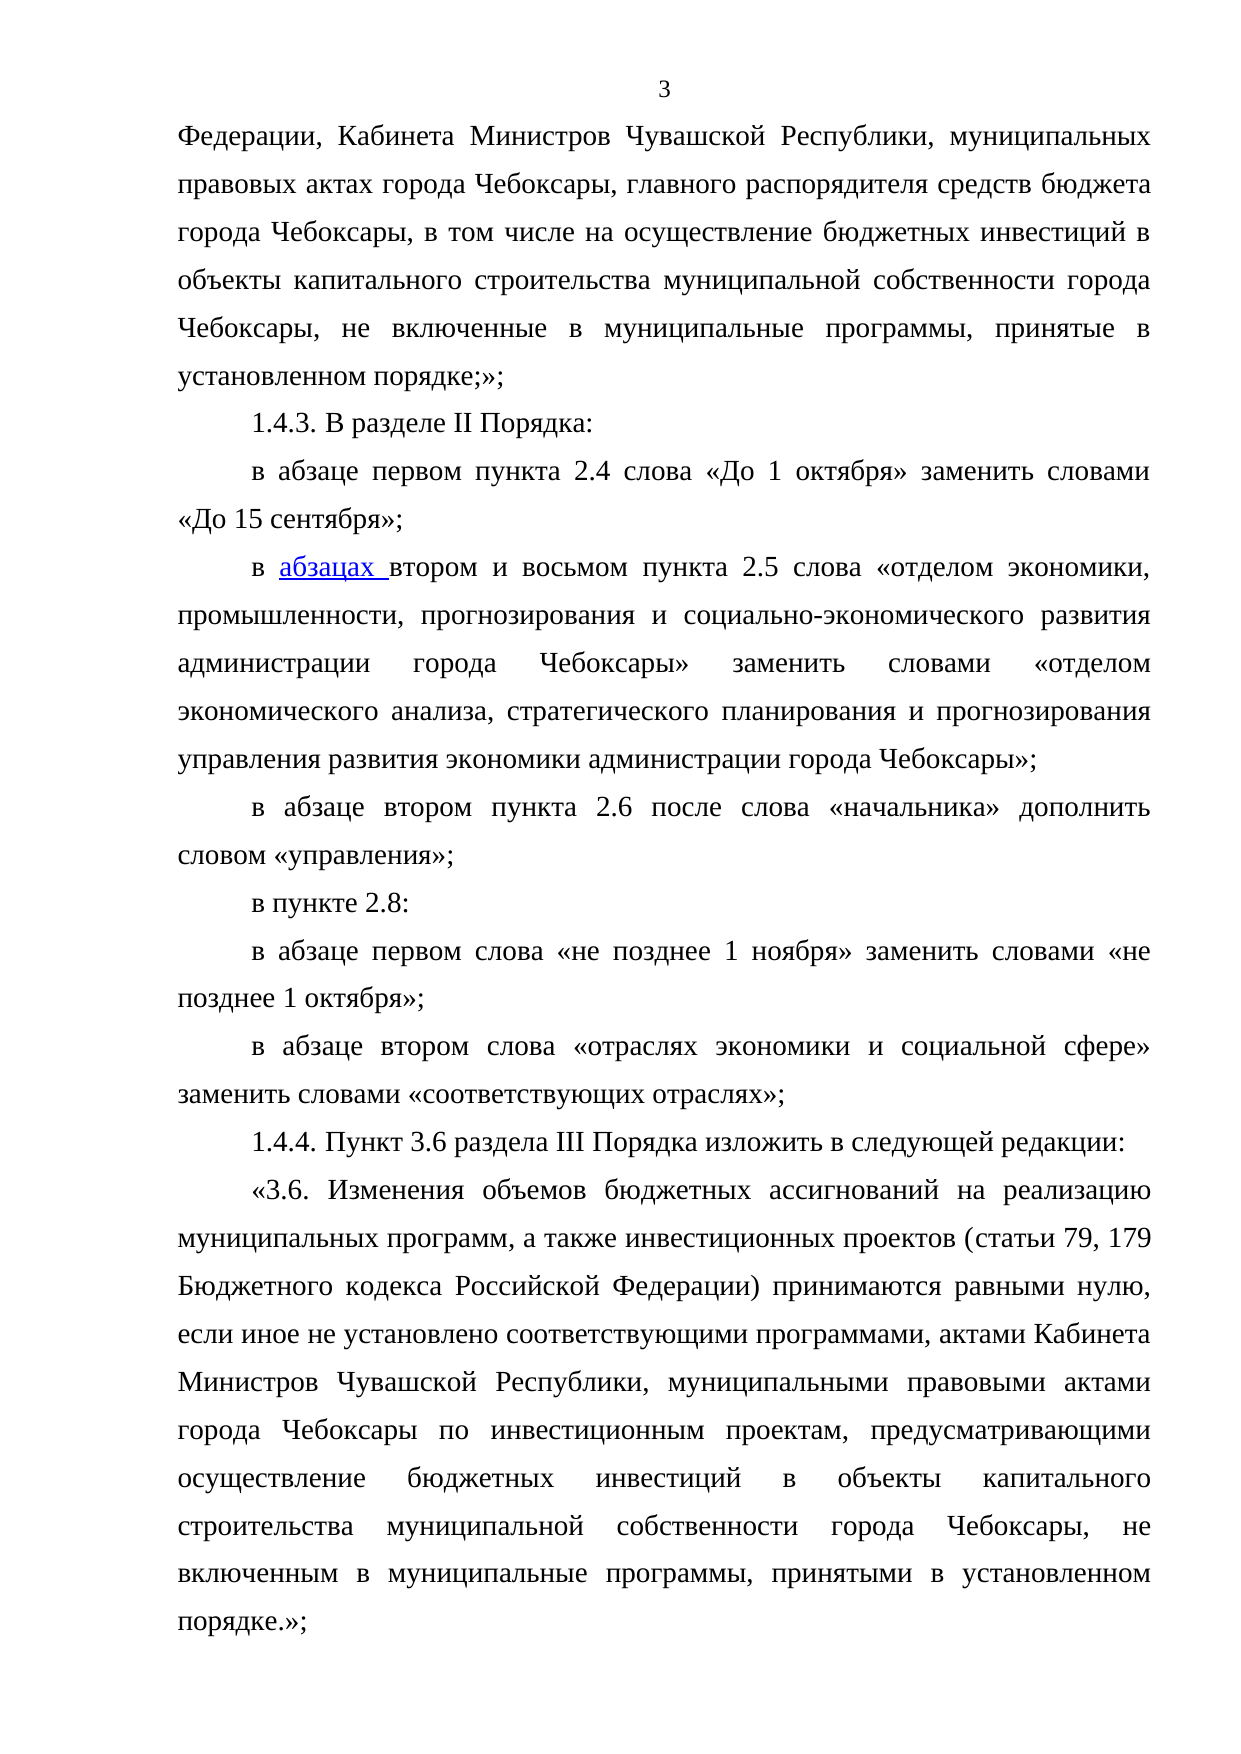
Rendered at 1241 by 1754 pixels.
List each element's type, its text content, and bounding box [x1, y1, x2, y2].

list в абзаце втором пункта 2.6 после слова «начальника» дополнить словом «управления»; [177, 789, 1152, 870]
list в пункте 2.8: [177, 885, 1152, 918]
list Пункт 3.6 раздела III Порядка изложить в следующей редакции: [177, 1124, 1152, 1158]
text в абзаце первом пункта 2.4 слова «До 1 октября» заменить словами «До 15 сентября»; [177, 453, 1152, 535]
list в абзаце первом слова «не позднее 1 ноября» заменить словами «не позднее 1 октября»; [177, 933, 1152, 1014]
text «3.6. Изменения объемов бюджетных ассигнований на реализацию муниципальных программ, а также инвестиционных проектов (статьи 79, 179 Бюджетного кодекса Российской Федерации) принимаются равными нулю, если иное не установлено соответствующими программами, актами Кабинета Министров Чувашской Республики, муниципальными правовыми актами города Чебоксары по инвестиционным проектам, предусматривающими осуществление бюджетных инвестиций в объекты капитального строительства муниципальной собственности города Чебоксары, не включенным в муниципальные программы, принятыми в установленном порядке.»; [177, 1172, 1152, 1637]
list в абзаце втором слова «отраслях экономики и социальной сфере» заменить словами «соответствующих отраслях»; [177, 1028, 1152, 1110]
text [177, 118, 1152, 391]
list В разделе II Порядка: [177, 406, 1152, 439]
list в абзацах втором и восьмом пункта 2.5 слова «отделом экономики, промышленности, прогнозирования и социально-экономического развития администрации города Чебоксары» заменить словами «отделом экономического анализа, стратегического планирования и прогнозирования управления развития экономики администрации города Чебоксары»; [177, 549, 1152, 774]
